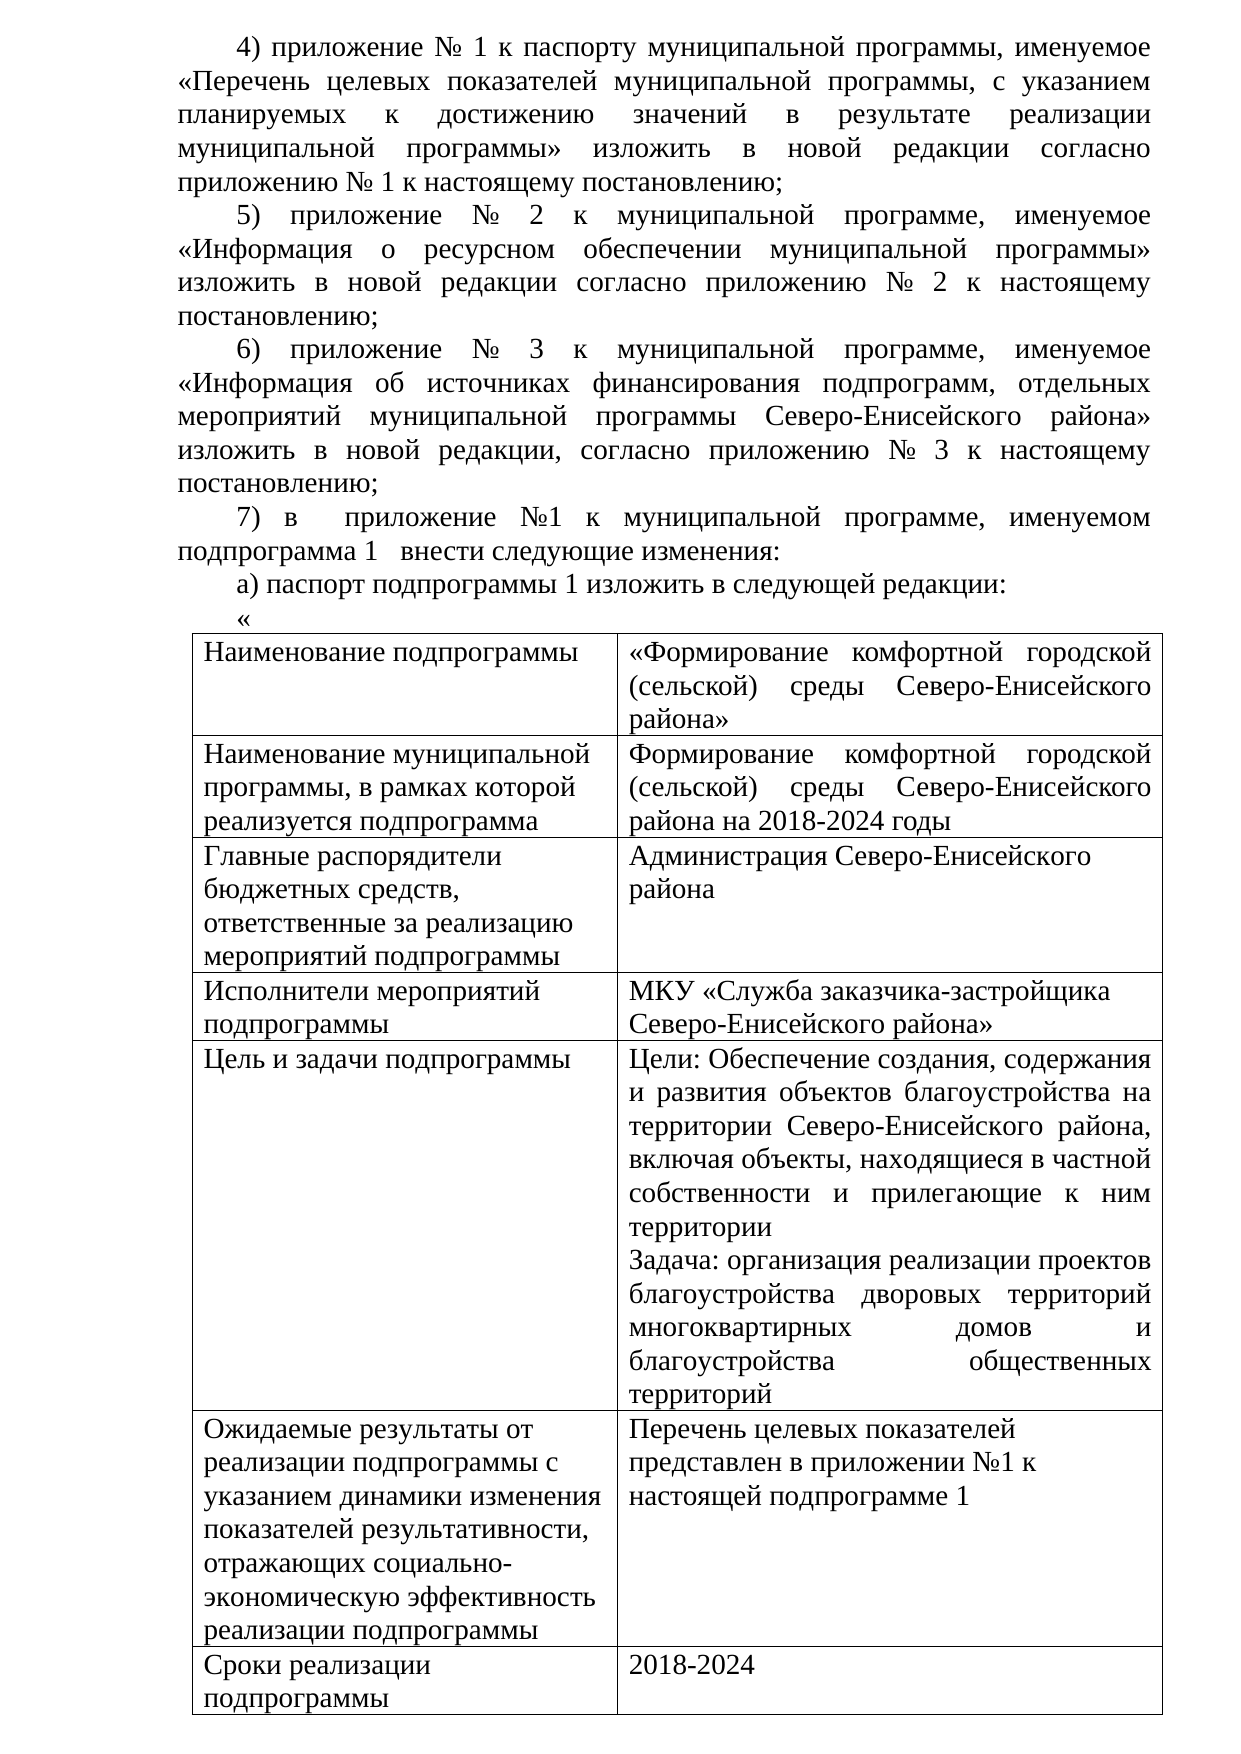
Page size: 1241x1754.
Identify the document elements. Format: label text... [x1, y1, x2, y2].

text 6) приложение № 3 к муниципальной программе, именуемое «Информация об источниках финансирования подпрограмм, отдельных мероприятий муниципальной программы Северо-Енисейского района» изложить в новой редакции, согласно приложению № 3 к настоящему постановлению; [177, 331, 1152, 499]
list « [177, 600, 1152, 633]
table_header «Формирование комфортной городской (сельской) среды Северо-Енисейского района» [618, 634, 1162, 735]
text 7) в приложение №1 к муниципальной программе, именуемом подпрограмма 1 внести следующие изменения: [177, 499, 1152, 566]
table_cell Формирование комфортной городской (сельской) среды Северо-Енисейского района на 2018-2024 годы [618, 736, 1162, 837]
table_cell Администрация Северо-Енисейского района [618, 838, 1162, 972]
text а) паспорт подпрограммы 1 изложить в следующей редакции: [177, 566, 1152, 600]
table_header Наименование подпрограммы [193, 634, 617, 735]
table_cell Цели: Обеспечение создания, содержания и развития объектов благоустройства на территории Северо-Енисейского района, включая объекты, находящиеся в частной собственности и прилегающие к ним территории Задача: организация реализации проектов благоустройства дворовых территорий многоквартирных домов и благоустройства общественных территорий [618, 1041, 1162, 1410]
table_cell Исполнители мероприятий подпрограммы [193, 973, 617, 1040]
table_cell Главные распорядители бюджетных средств, ответственные за реализацию мероприятий подпрограммы [193, 838, 617, 972]
text 5) приложение № 2 к муниципальной программе, именуемое «Информация о ресурсном обеспечении муниципальной программы» изложить в новой редакции согласно приложению № 2 к настоящему постановлению; [177, 197, 1152, 331]
table_cell Наименование муниципальной программы, в рамках которой реализуется подпрограмма [193, 736, 617, 837]
table_cell Цель и задачи подпрограммы [193, 1041, 617, 1410]
table_cell Перечень целевых показателей представлен в приложении №1 к настоящей подпрограмме 1 [618, 1411, 1162, 1646]
table_cell МКУ «Служба заказчика-застройщика Северо-Енисейского района» [618, 973, 1162, 1040]
table_cell Сроки реализации подпрограммы [193, 1647, 617, 1714]
text 4) приложение № 1 к паспорту муниципальной программы, именуемое «Перечень целевых показателей муниципальной программы, с указанием планируемых к достижению значений в результате реализации муниципальной программы» изложить в новой редакции согласно приложению № 1 к настоящему постановлению; [177, 29, 1152, 197]
table_cell Ожидаемые результаты от реализации подпрограммы с указанием динамики изменения показателей результативности, отражающих социально-экономическую эффективность реализации подпрограммы [193, 1411, 617, 1646]
table_cell 2018-2024 [618, 1647, 1162, 1714]
